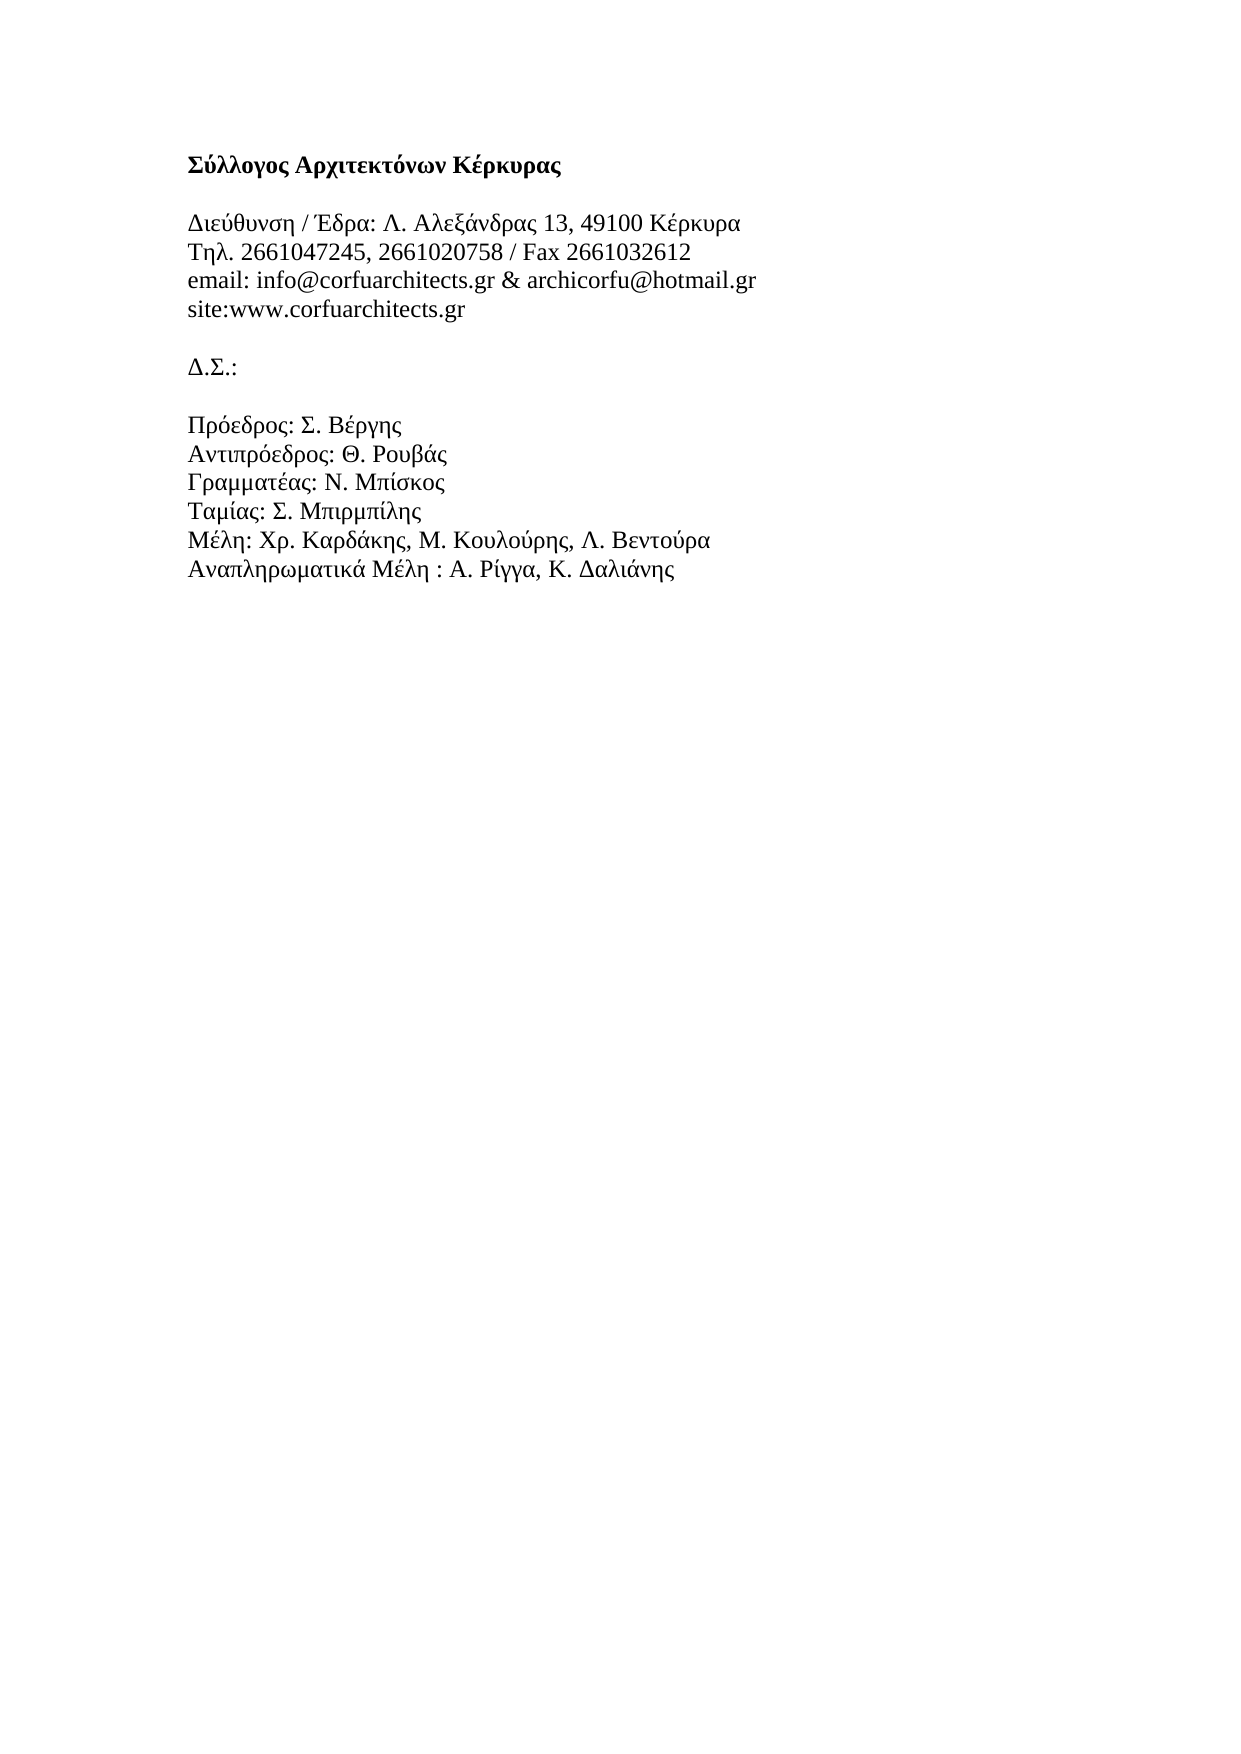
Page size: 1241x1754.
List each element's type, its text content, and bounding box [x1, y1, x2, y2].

text Διεύθυνση / Έδρα: Λ. Αλεξάνδρας 13, 49100 Κέρκυρα Τηλ. 2661047245, 2661020758 / Fax 2661032612 email: info@corfuarchitects.gr & archicorfu@hotmail.gr site:www.corfuarchitects.gr [187, 208, 1053, 323]
text Δ.Σ.: [187, 352, 1053, 381]
text Σύλλογος Αρχιτεκτόνων Κέρκυρας [187, 150, 1053, 179]
text Πρόεδρος: Σ. Βέργης Αντιπρόεδρος: Θ. Ρουβάς Γραμματέας: Ν. Μπίσκος Ταμίας: Σ. Μπιρμπίλης Μέλη: Χρ. Καρδάκης, Μ. Κουλούρης, Λ. Βεντούρα Αναπληρωματικά Μέλη : Α. Ρίγγα, Κ. Δαλιάνης [187, 410, 1053, 582]
